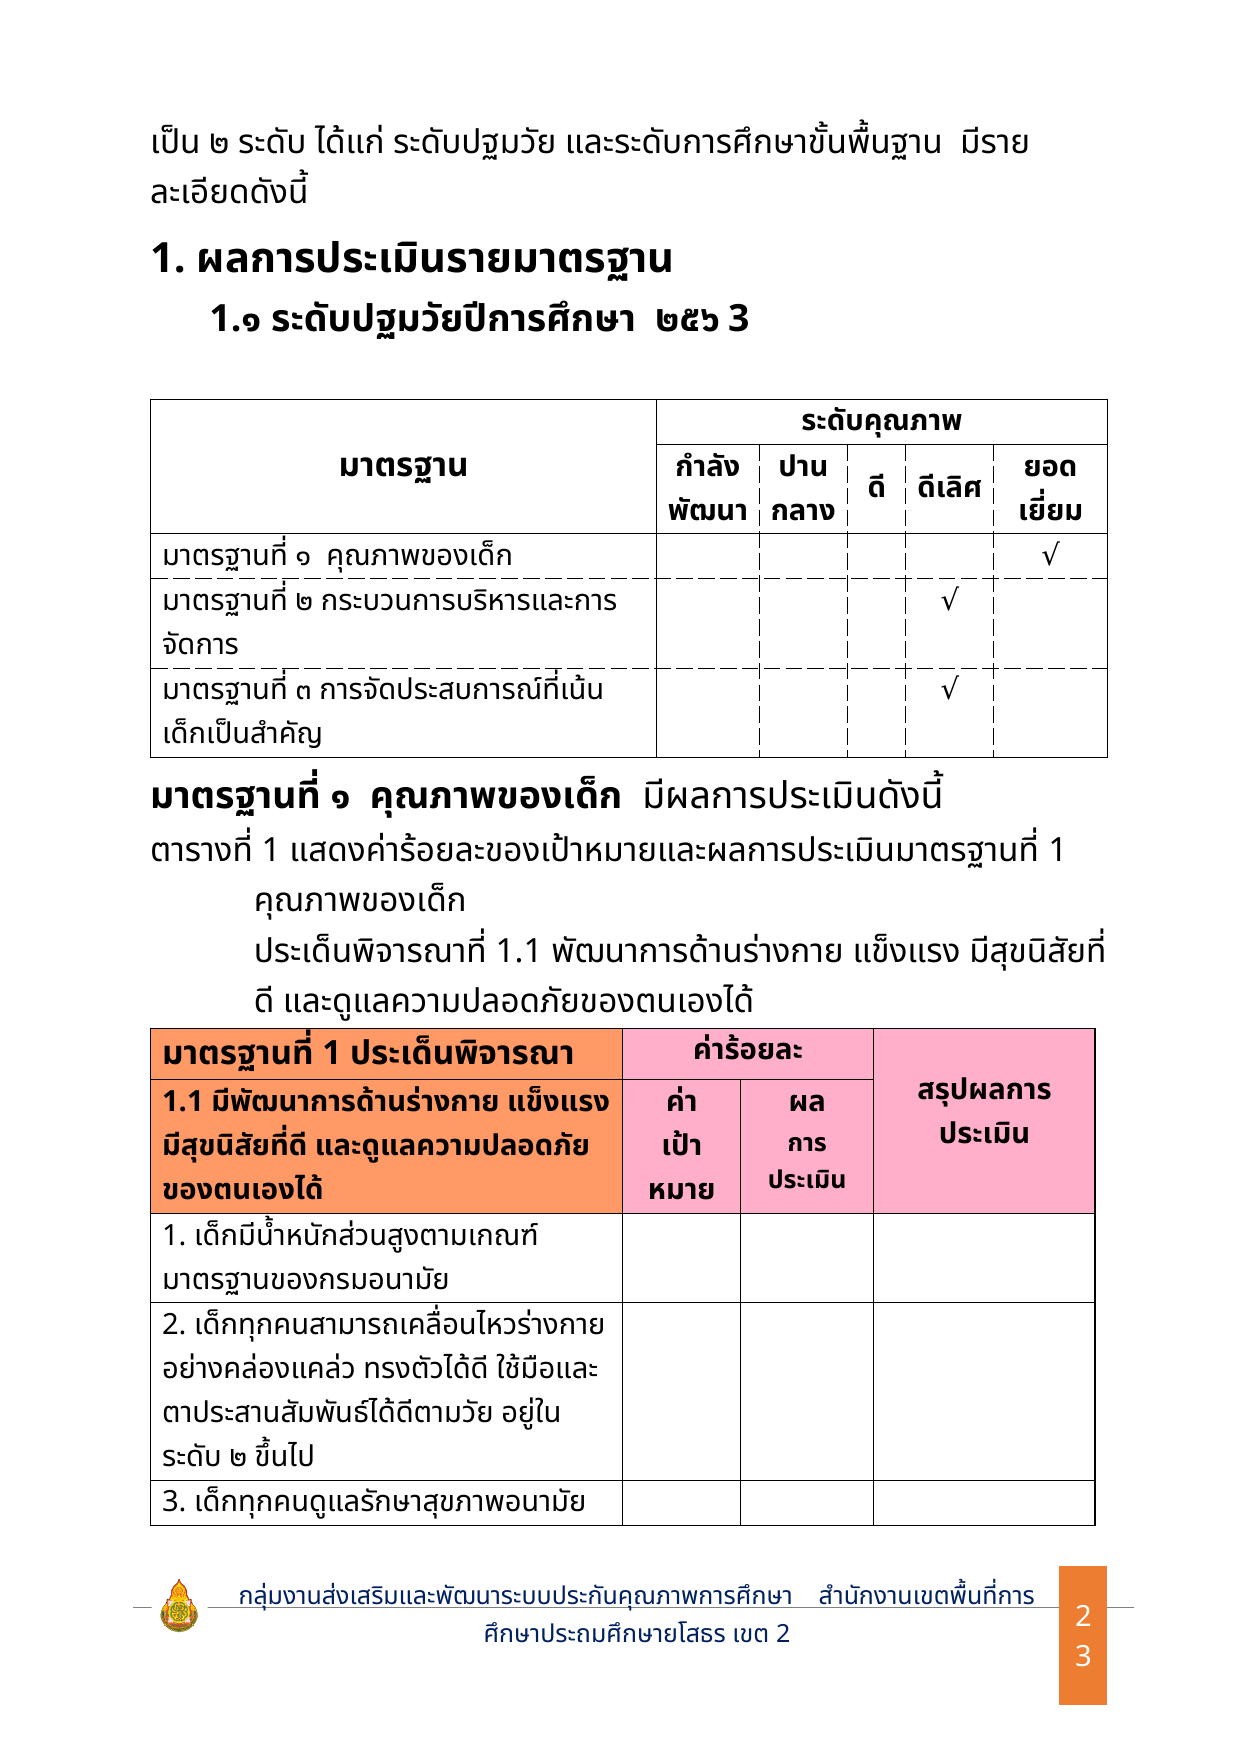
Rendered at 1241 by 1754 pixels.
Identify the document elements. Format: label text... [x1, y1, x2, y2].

table_cell √ [906, 668, 993, 757]
table_cell มาตรฐานที่ ๑ คุณภาพของเด็ก [151, 534, 656, 578]
table_cell [741, 1481, 873, 1525]
table_cell [657, 668, 759, 757]
table_cell ดีเลิศ [906, 445, 993, 533]
table_cell 1. เด็กมีน้ำหนักส่วนสูงตามเกณฑ์มาตรฐานของกรมอนามัย [151, 1214, 622, 1302]
text 1. ผลการประเมินรายมาตรฐาน [150, 227, 1107, 291]
table_cell มาตรฐานที่ ๓ การจัดประสบการณ์ที่เน้นเด็กเป็นสำคัญ [151, 668, 656, 757]
picture [151, 1577, 208, 1634]
table_cell ปานกลาง [759, 445, 847, 533]
table_cell √ [994, 534, 1107, 578]
table_cell [623, 1481, 740, 1525]
table_cell [874, 1481, 1094, 1525]
table_cell 2. เด็กทุกคนสามารถเคลื่อนไหวร่างกายอย่างคล่องแคล่ว ทรงตัวได้ดี ใช้มือและตาประสานสัมพันธ์ได้ดีตามวัย อยู่ในระดับ ๒ ขึ้นไป [151, 1303, 622, 1480]
table_cell ยอดเยี่ยม [994, 445, 1107, 533]
table_header ระดับคุณภาพ [657, 400, 1107, 444]
table_cell [906, 534, 993, 578]
table_cell [759, 578, 847, 667]
table_cell [657, 578, 759, 667]
table_cell [759, 668, 847, 757]
text 1.๑ ระดับปฐมวัยปีการศึกษา ๒๕๖3 [150, 291, 1107, 348]
table_cell [874, 1303, 1094, 1480]
text ตารางที่ 1 แสดงค่าร้อยละของเป้าหมายและผลการประเมินมาตรฐานที่ 1 คุณภาพของเด็ก ประเด็นพิจารณาที่ 1.1 พัฒนาการด้านร่างกาย แข็งแรง มีสุขนิสัยที่ดี และดูแลความปลอดภัยของตนเองได้ [150, 826, 1107, 1028]
table_header มาตรฐาน [151, 400, 656, 533]
table_cell [657, 534, 759, 578]
table_cell [759, 534, 847, 578]
table_cell [847, 534, 906, 578]
table_cell [847, 668, 906, 757]
table_cell [874, 1214, 1094, 1302]
table_cell √ [906, 578, 993, 667]
table_cell ดี [847, 445, 906, 533]
table_cell [623, 1303, 740, 1480]
table_cell กำลังพัฒนา [657, 445, 759, 533]
table_cell 1.1 มีพัฒนาการด้านร่างกาย แข็งแรง มีสุขนิสัยที่ดี และดูแลความปลอดภัยของตนเองได้ [151, 1080, 622, 1213]
table_cell มาตรฐานที่ ๒ กระบวนการบริหารและการจัดการ [151, 578, 656, 667]
table_cell [994, 668, 1107, 757]
table_cell [623, 1214, 740, 1302]
text มาตรฐานที่ ๑ คุณภาพของเด็ก มีผลการประเมินดังนี้ [150, 769, 1107, 826]
table_header มาตรฐานที่ 1 ประเด็นพิจารณา [151, 1029, 622, 1079]
table_cell [741, 1214, 873, 1302]
table_cell ค่า เป้าหมาย [623, 1080, 740, 1213]
table_cell [994, 578, 1107, 667]
table_cell 3. เด็กทุกคนดูแลรักษาสุขภาพอนามัยส่วนตนและปฏิบัติจนเป็นนิสัย [151, 1481, 622, 1525]
table_cell [741, 1303, 873, 1480]
table_header ค่าร้อยละ [623, 1029, 873, 1079]
table_header สรุปผลการประเมิน [874, 1029, 1094, 1213]
table_cell ผล การประเมิน [741, 1080, 873, 1213]
table_cell [847, 578, 906, 667]
